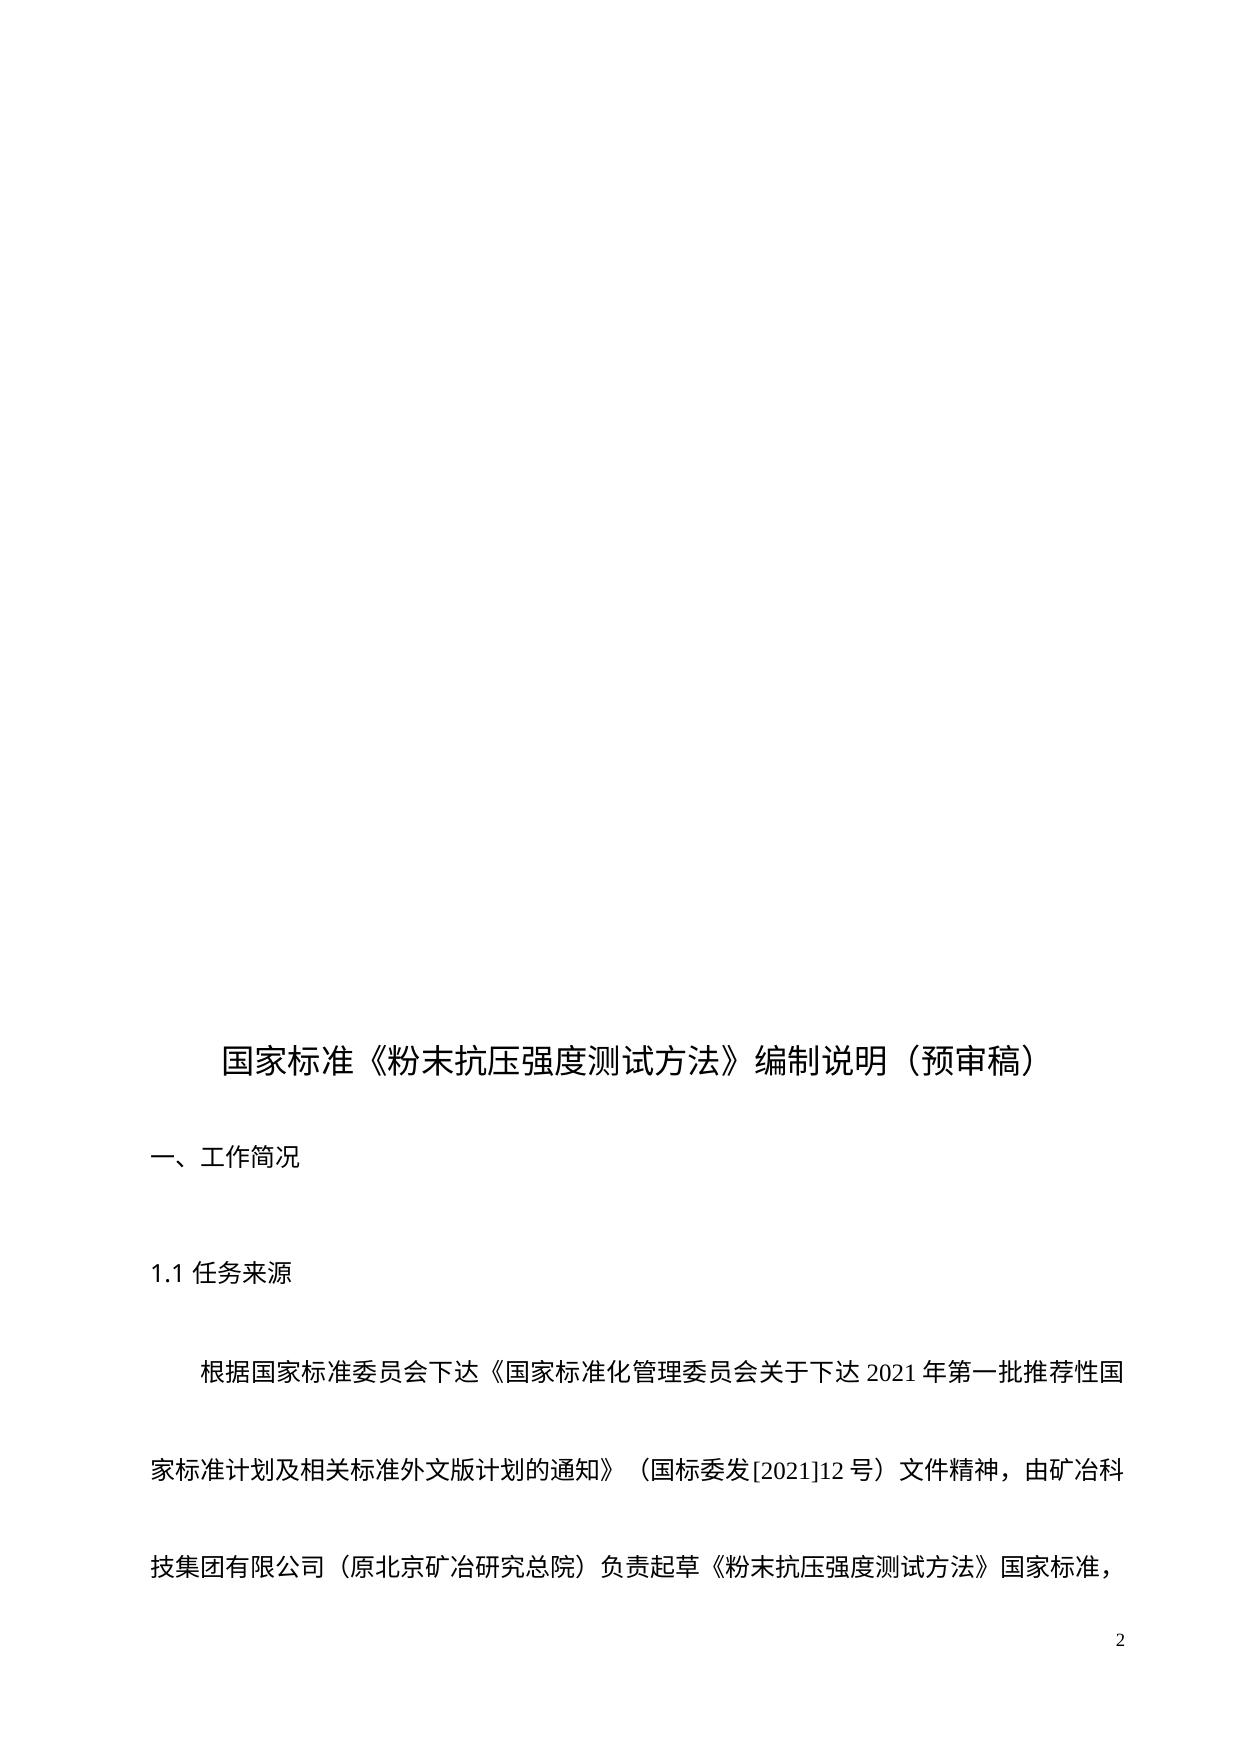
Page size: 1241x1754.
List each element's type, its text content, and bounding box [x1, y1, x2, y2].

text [150, 1338, 1125, 1598]
text 国家标准《粉末抗压强度测试方法》编制说明（预审稿） [150, 1026, 1125, 1091]
list 1.1 任务来源 [150, 1239, 1125, 1304]
list 一、工作简况 [150, 1123, 1125, 1188]
